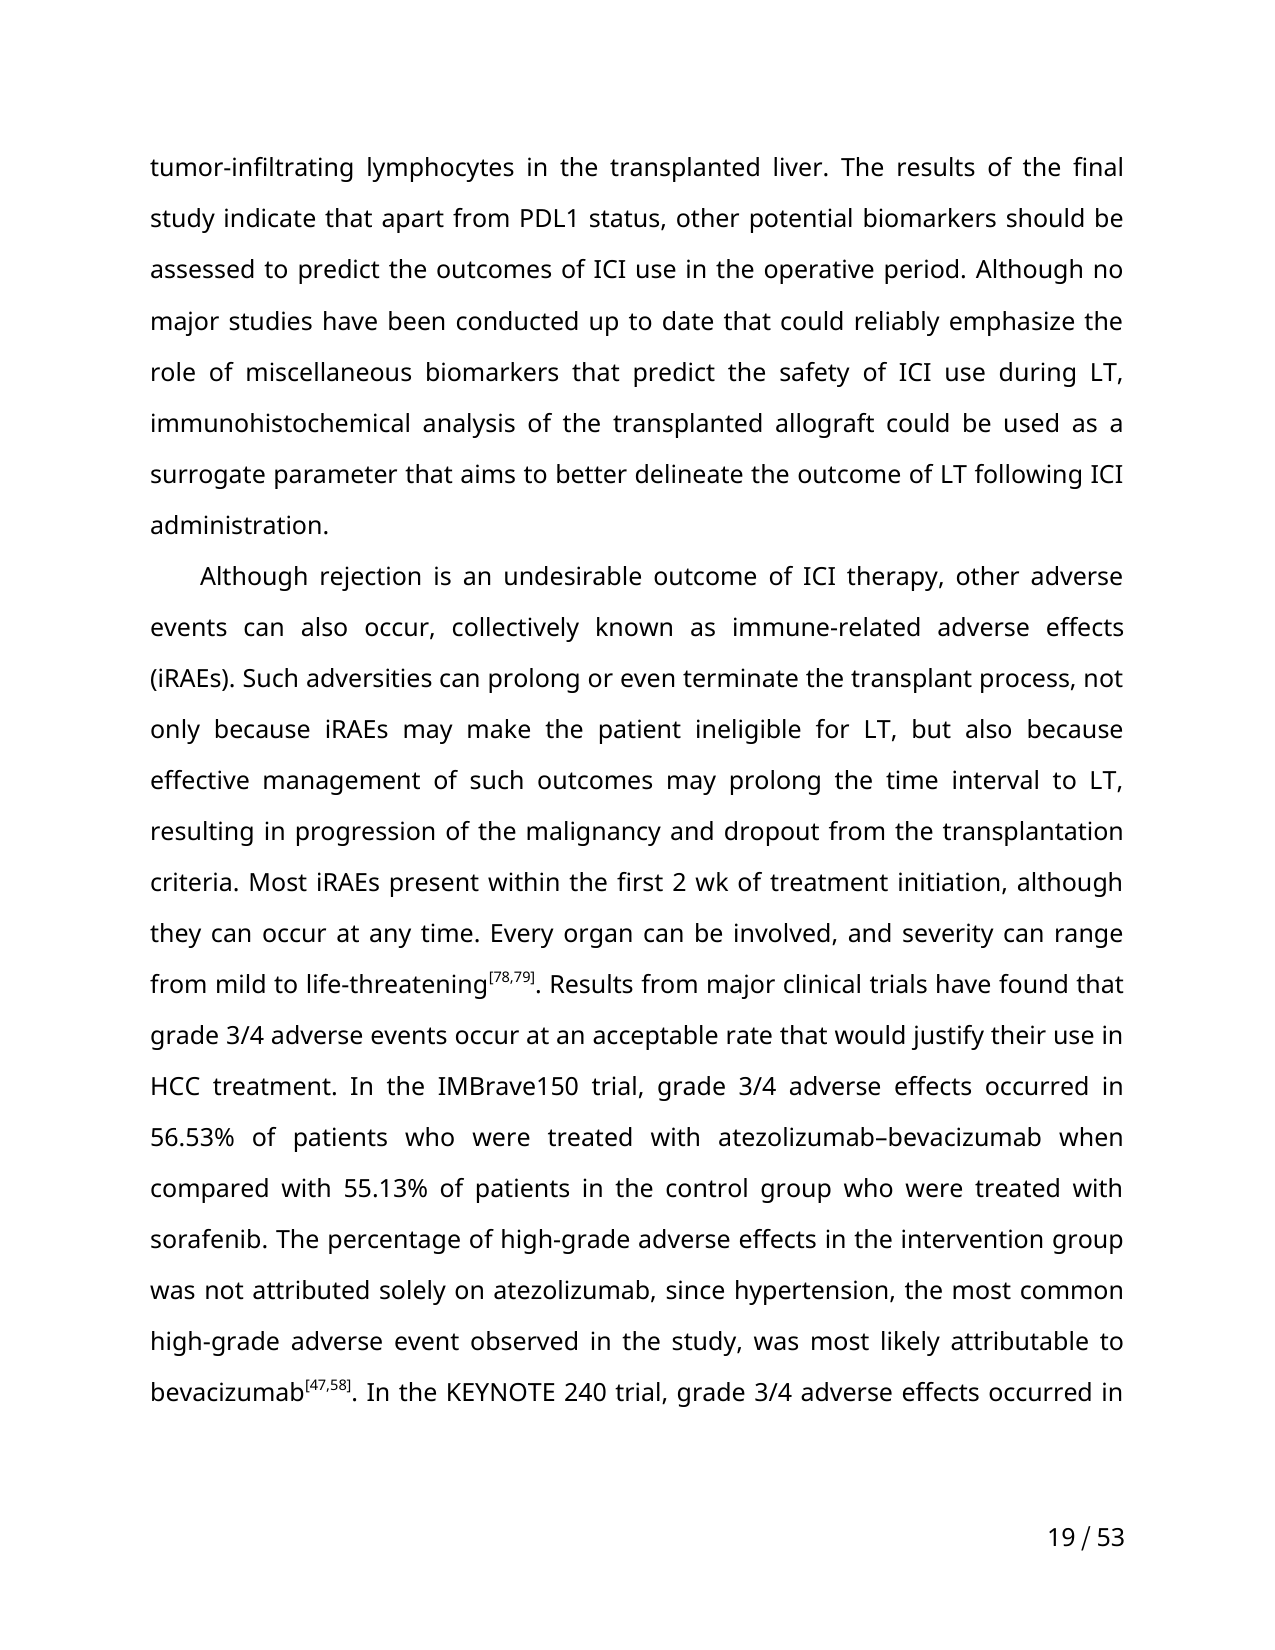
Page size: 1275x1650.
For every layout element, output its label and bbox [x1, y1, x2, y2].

text [150, 150, 1125, 541]
text [150, 558, 1125, 1409]
